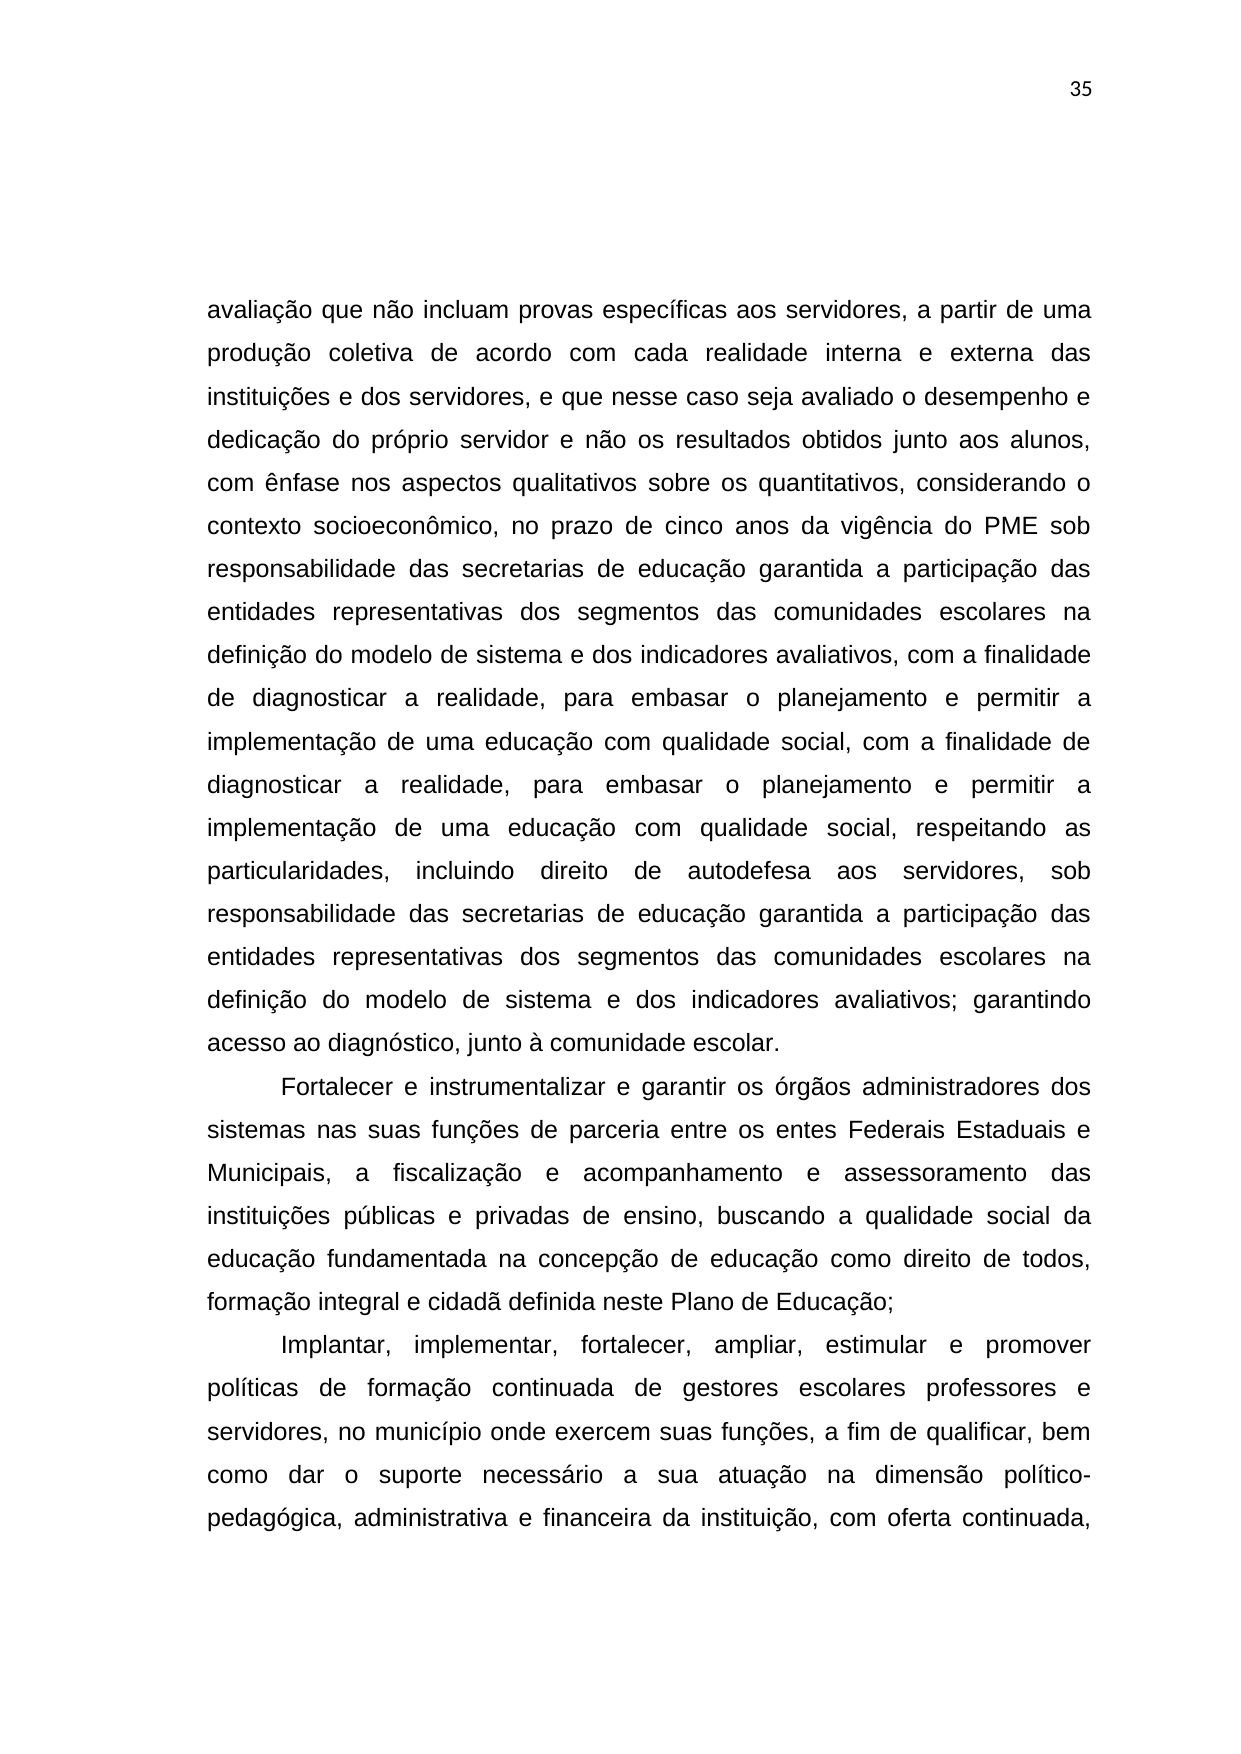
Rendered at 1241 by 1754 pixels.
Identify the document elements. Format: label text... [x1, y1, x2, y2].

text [207, 1330, 1092, 1532]
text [207, 295, 1092, 1057]
text Fortalecer e instrumentalizar e garantir os órgãos administradores dos sistemas nas suas funções de parceria entre os entes Federais Estaduais e Municipais, a fiscalização e acompanhamento e assessoramento das instituições públicas e privadas de ensino, buscando a qualidade social da educação fundamentada na concepção de educação como direito de todos, formação integral e cidadã definida neste Plano de Educação; [207, 1072, 1092, 1316]
